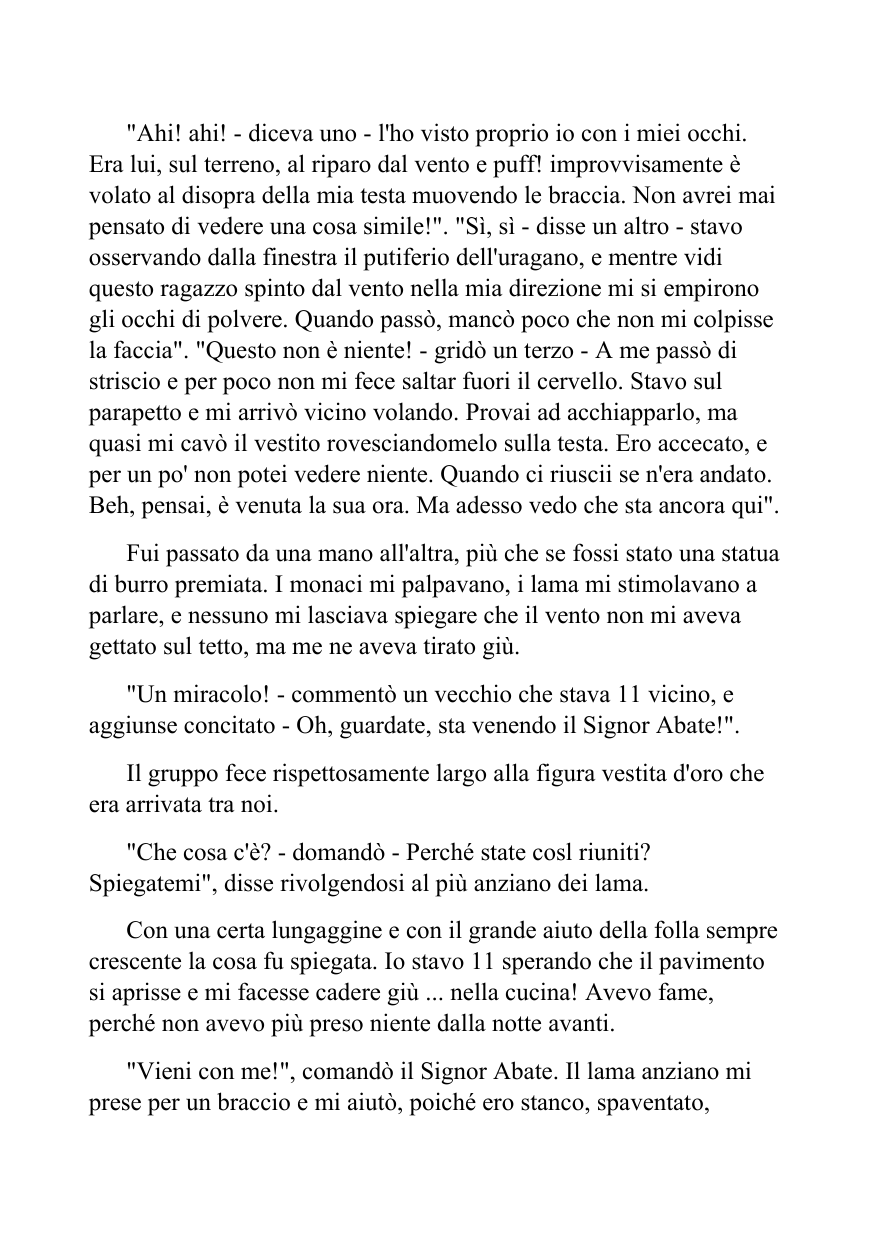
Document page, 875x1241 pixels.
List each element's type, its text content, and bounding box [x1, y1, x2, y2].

text "Un miracolo! - commentò un vecchio che stava 11 vicino, e aggiunse concitato - Oh, guardate, sta venendo il Signor Abate!". [89, 679, 785, 739]
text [89, 1056, 785, 1116]
text Fui passato da una mano all'altra, più che se fossi stato una statua di burro premiata. I monaci mi palpavano, i lama mi stimolavano a parlare, e nessuno mi lasciava spiegare che il vento non mi aveva gettato sul tetto, ma me ne aveva tirato giù. [89, 538, 785, 660]
text "Che cosa c'è? - domandò - Perché state cosl riuniti? Spiegatemi", disse rivolgendosi al più anziano dei lama. [89, 837, 785, 896]
text "Ahi! ahi! - diceva uno - l'ho visto proprio io con i miei occhi. Era lui, sul terreno, al riparo dal vento e puff! improvvisamente è volato al disopra della mia testa muovendo le braccia. Non avrei mai pensato di vedere una cosa simile!". "Sì, sì - disse un altro - stavo osservando dalla finestra il putiferio dell'uragano, e mentre vidi questo ragazzo spinto dal vento nella mia direzione mi si empirono gli occhi di polvere. Quando passò, mancò poco che non mi colpisse la faccia". "Questo non è niente! - gridò un terzo - A me passò di striscio e per poco non mi fece saltar fuori il cervello. Stavo sul parapetto e mi arrivò vicino volando. Provai ad acchiapparlo, ma quasi mi cavò il vestito rovesciandomelo sulla testa. Ero accecato, e per un po' non potei vedere niente. Quando ci riuscii se n'era andato. Beh, pensai, è venuta la sua ora. Ma adesso vedo che sta ancora qui". [89, 118, 785, 519]
text Il gruppo fece rispettosamente largo alla figura vestita d'oro che era arrivata tra noi. [89, 758, 785, 818]
text Con una certa lungaggine e con il grande aiuto della folla sempre crescente la cosa fu spiegata. Io stavo 11 sperando che il pavimento si aprisse e mi facesse cadere giù ... nella cucina! Avevo fame, perché non avevo più preso niente dalla notte avanti. [89, 915, 785, 1037]
